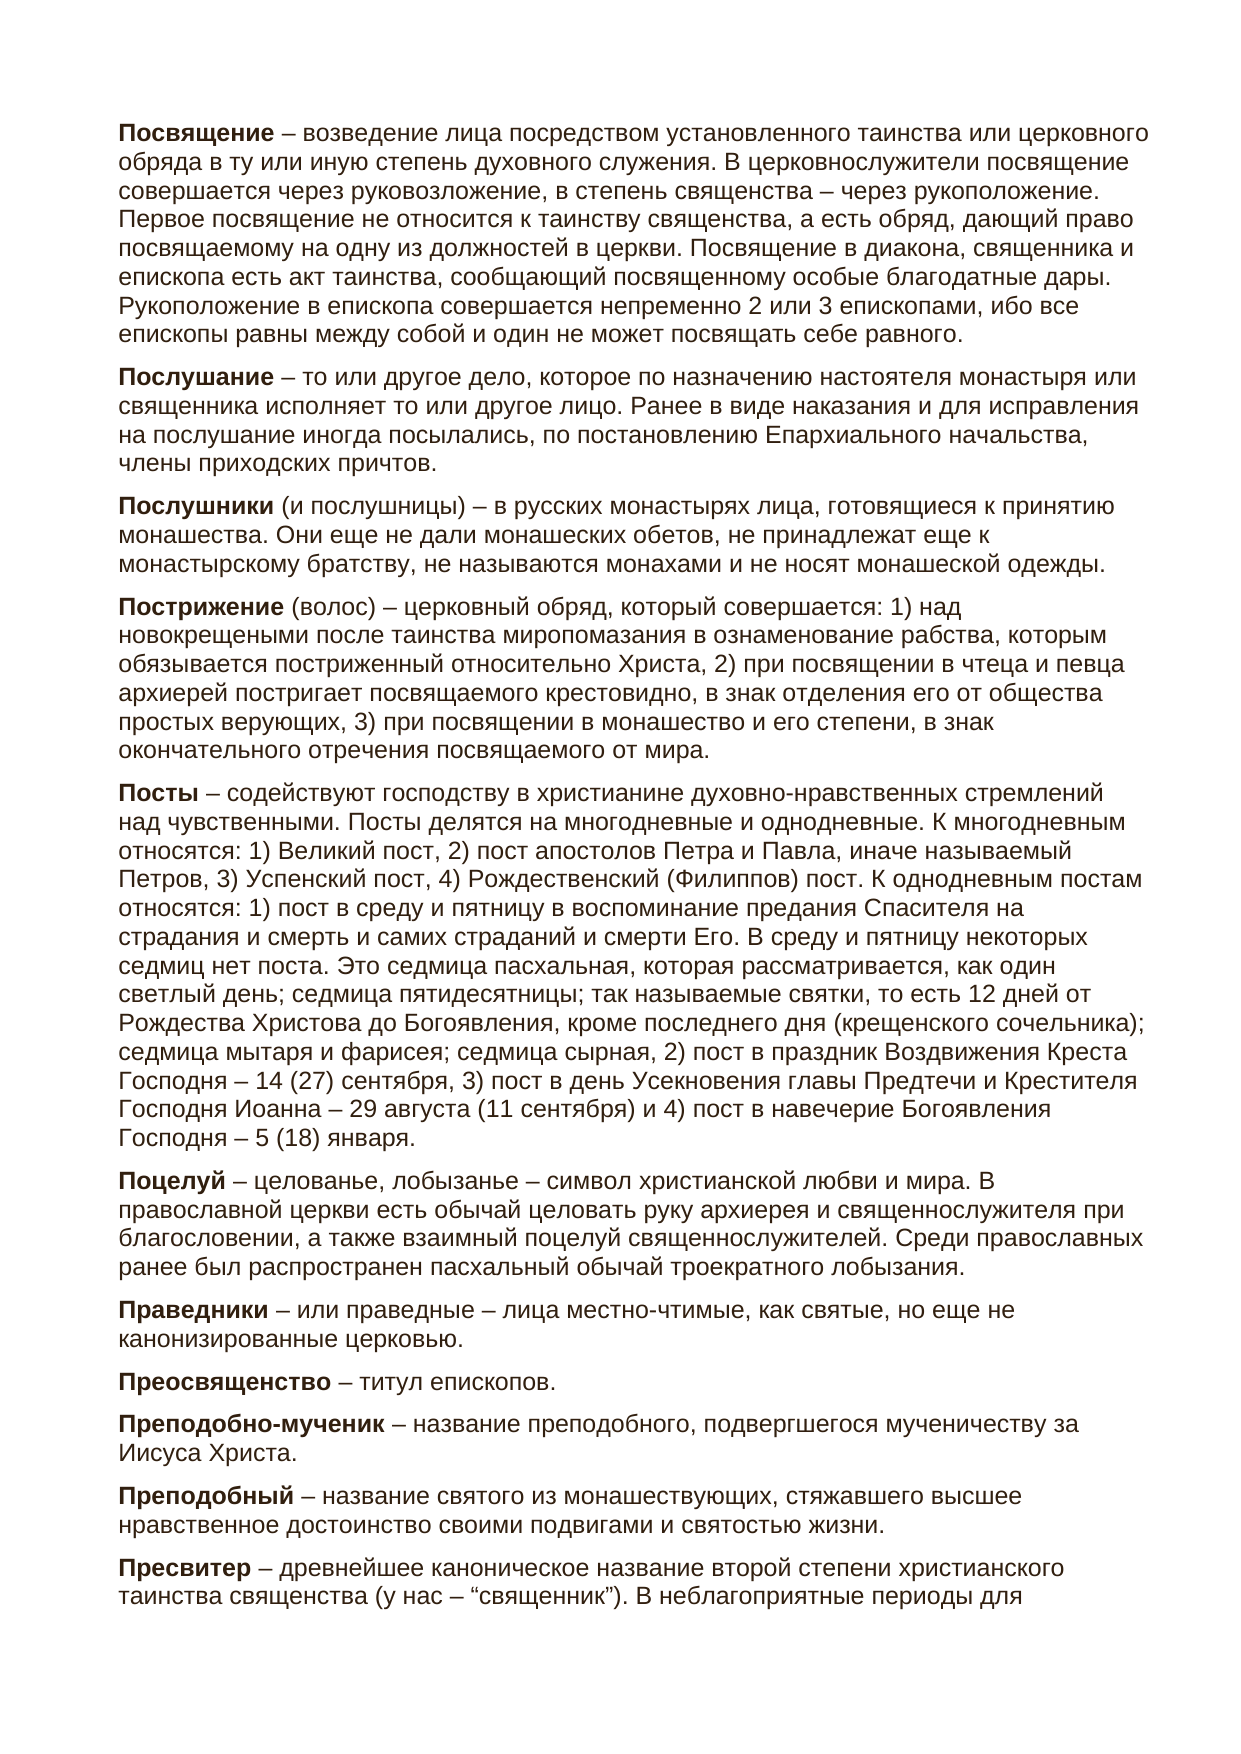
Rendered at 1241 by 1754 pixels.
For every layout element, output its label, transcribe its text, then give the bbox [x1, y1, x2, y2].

text Праведники – или праведные – лица местно-чтимые, как святые, но еще не канонизированные церковью. [118, 1295, 1152, 1352]
text Преподобно-мученик – название преподобного, подвергшегося мученичеству за Иисуса Христа. [118, 1409, 1152, 1467]
text Преосвященство – титул епископов. [118, 1367, 1152, 1395]
text Преподобный – название святого из монашествующих, стяжавшего высшее нравственное достоинство своими подвигами и святостью жизни. [118, 1481, 1152, 1538]
text Посты – содействуют господству в христианине духовно-нравственных стремлений над чувственными. Посты делятся на многодневные и однодневные. К многодневным относятся: 1) Великий пост, 2) пост апостолов Петра и Павла, иначе называемый Петров, 3) Успенский пост, 4) Рождественский (Филиппов) пост. К однодневным постам относятся: 1) пост в среду и пятницу в воспоминание предания Спасителя на страдания и смерть и самих страданий и смерти Его. В среду и пятницу некоторых седмиц нет поста. Это седмица пасхальная, которая рассматривается, как один светлый день; седмица пятидесятницы; так называемые святки, то есть 12 дней от Рождества Христова до Богоявления, кроме последнего дня (крещенского сочельника); седмица мытаря и фарисея; седмица сырная, 2) пост в праздник Воздвижения Креста Господня – 14 (27) сентября, 3) пост в день Усекновения главы Предтечи и Крестителя Господня Иоанна – 29 августа (11 сентября) и 4) пост в навечерие Богоявления Господня – 5 (18) января. [118, 778, 1152, 1152]
text Послушники (и послушницы) – в русских монастырях лица, готовящиеся к принятию монашества. Они еще не дали монашеских обетов, не принадлежат еще к монастырскому братству, не называются монахами и не носят монашеской одежды. [118, 491, 1152, 577]
text Поцелуй – целованье, лобызанье – символ христианской любви и мира. В православной церкви есть обычай целовать руку архиерея и священнослужителя при благословении, а также взаимный поцелуй священнослужителей. Среди православных ранее был распространен пасхальный обычай троекратного лобызания. [118, 1166, 1152, 1281]
text Послушание – то или другое дело, которое по назначению настоятеля монастыря или священника исполняет то или другое лицо. Ранее в виде наказания и для исправления на послушание иногда посылались, по постановлению Епархиального начальства, члены приходских причтов. [118, 362, 1152, 477]
text Пострижение (волос) – церковный обряд, который совершается: 1) над новокрещеными после таинства миропомазания в ознаменование рабства, которым обязывается постриженный относительно Христа, 2) при посвящении в чтеца и певца архиерей постригает посвящаемого крестовидно, в знак отделения его от общества простых верующих, 3) при посвящении в монашество и его степени, в знак окончательного отречения посвящаемого от мира. [118, 592, 1152, 764]
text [118, 1552, 1152, 1610]
text Посвящение – возведение лица посредством установленного таинства или церковного обряда в ту или иную степень духовного служения. В церковнослужители посвящение совершается через руковозложение, в степень священства – через рукоположение. Первое посвящение не относится к таинству священства, а есть обряд, дающий право посвящаемому на одну из должностей в церкви. Посвящение в диакона, священника и епископа есть акт таинства, сообщающий посвященному особые благодатные дары. Рукоположение в епископа совершается непременно 2 или 3 епископами, ибо все епископы равны между собой и один не может посвящать себе равного. [118, 118, 1152, 348]
